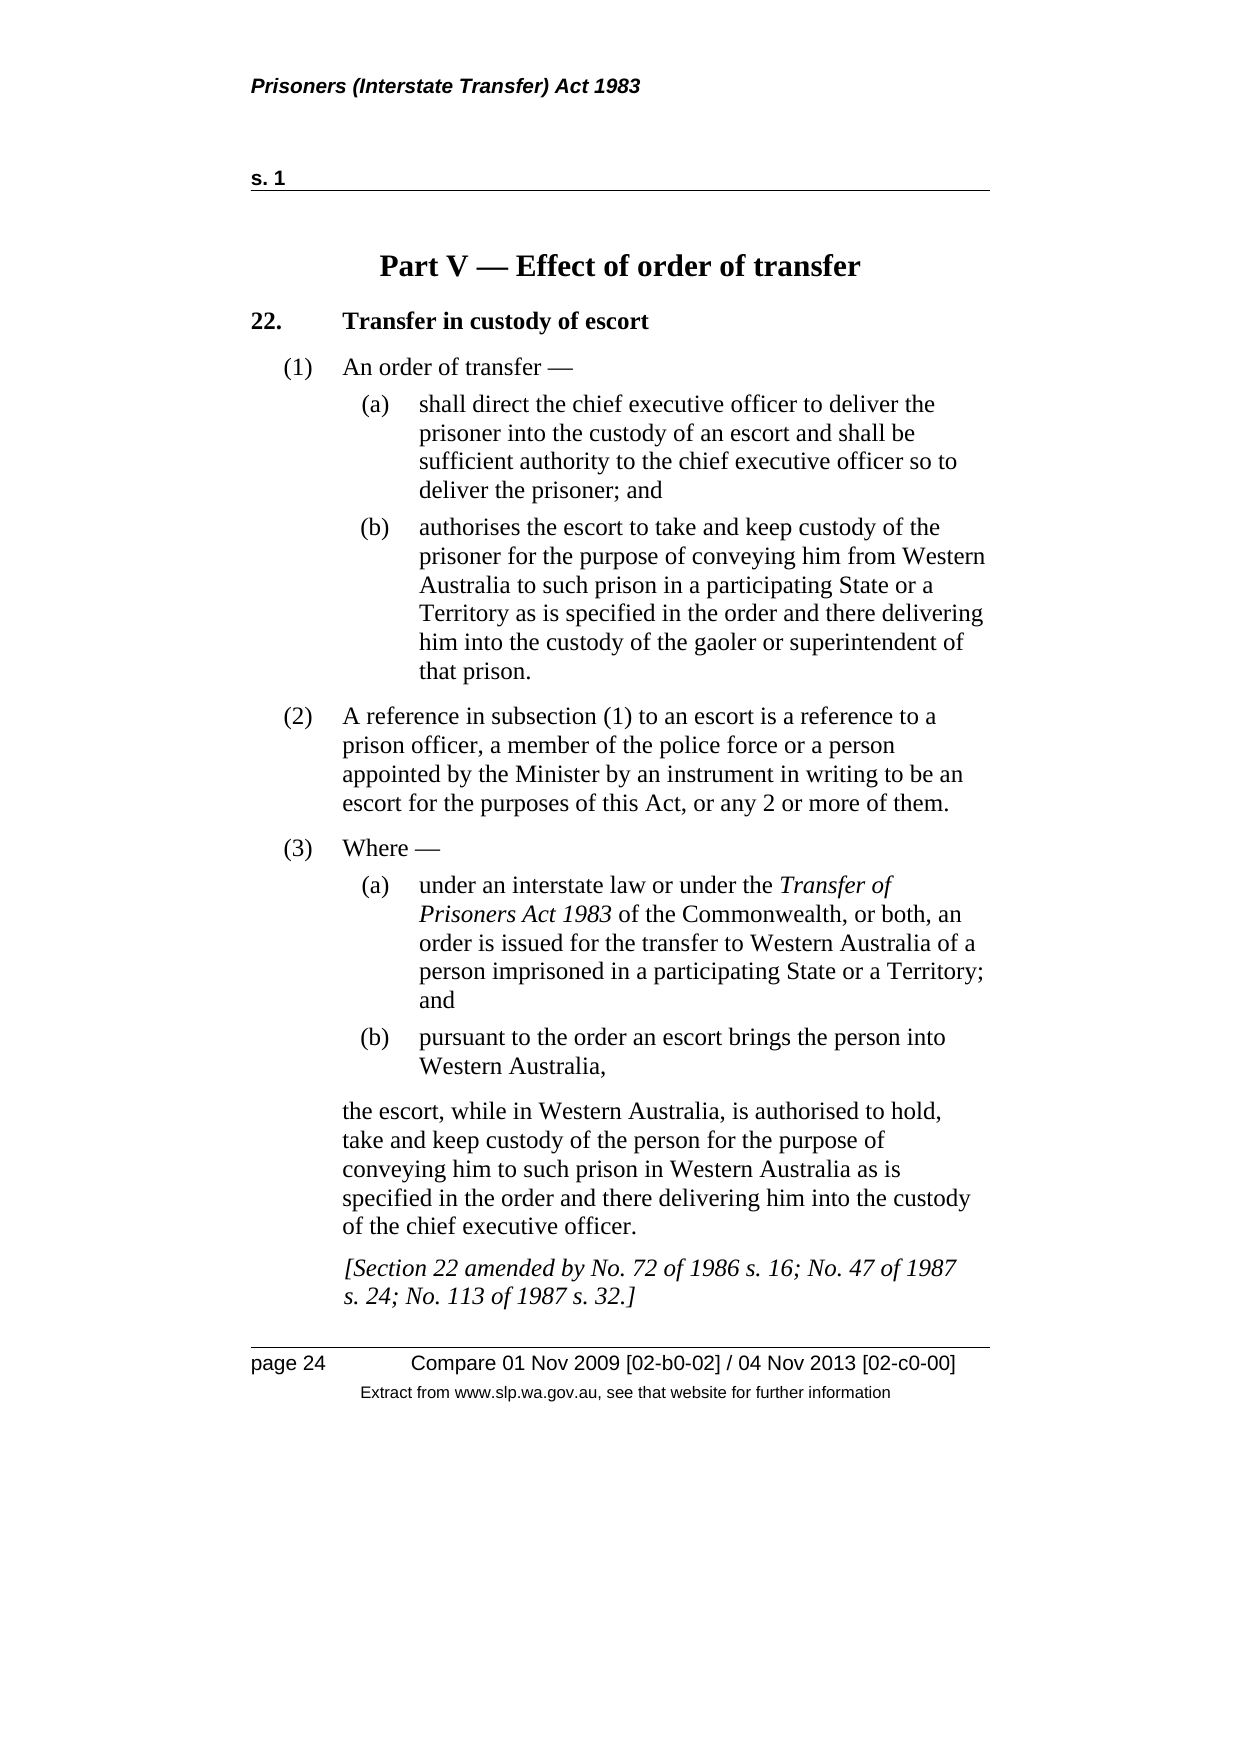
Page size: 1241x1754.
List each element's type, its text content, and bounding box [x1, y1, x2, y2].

text the escort, while in Western Australia, is authorised to hold, take and keep custody of the person for the purpose of conveying him to such prison in Western Australia as is specified in the order and there delivering him into the custody of the chief executive officer. [251, 1096, 990, 1240]
text (b) authorises the escort to take and keep custody of the prisoner for the purpose of conveying him from Western Australia to such prison in a participating State or a Territory as is specified in the order and there delivering him into the custody of the gaoler or superintendent of that prison. [251, 512, 990, 685]
text (3) Where — [251, 833, 990, 862]
text [Section 22 amended by No. 72 of 1986 s. 16; No. 47 of 1987 s. 24; No. 113 of 1987 s. 32.] [251, 1253, 990, 1310]
text (2) A reference in subsection (1) to an escort is a reference to a prison officer, a member of the police force or a person appointed by the Minister by an instrument in writing to be an escort for the purposes of this Act, or any 2 or more of them. [251, 701, 990, 816]
text (a) under an interstate law or under the Transfer of Prisoners Act 1983 of the Commonwealth, or both, an order is issued for the transfer to Western Australia of a person imprisoned in a participating State or a Territory; and [251, 870, 990, 1014]
text (b) pursuant to the order an escort brings the person into Western Australia, [251, 1022, 990, 1080]
text (a) shall direct the chief executive officer to deliver the prisoner into the custody of an escort and shall be sufficient authority to the chief executive officer so to deliver the prisoner; and [251, 389, 990, 504]
text (1) An order of transfer — [251, 352, 990, 381]
subtitle Part V — Effect of order of transfer [251, 247, 990, 283]
subtitle 22. Transfer in custody of escort [251, 306, 990, 335]
